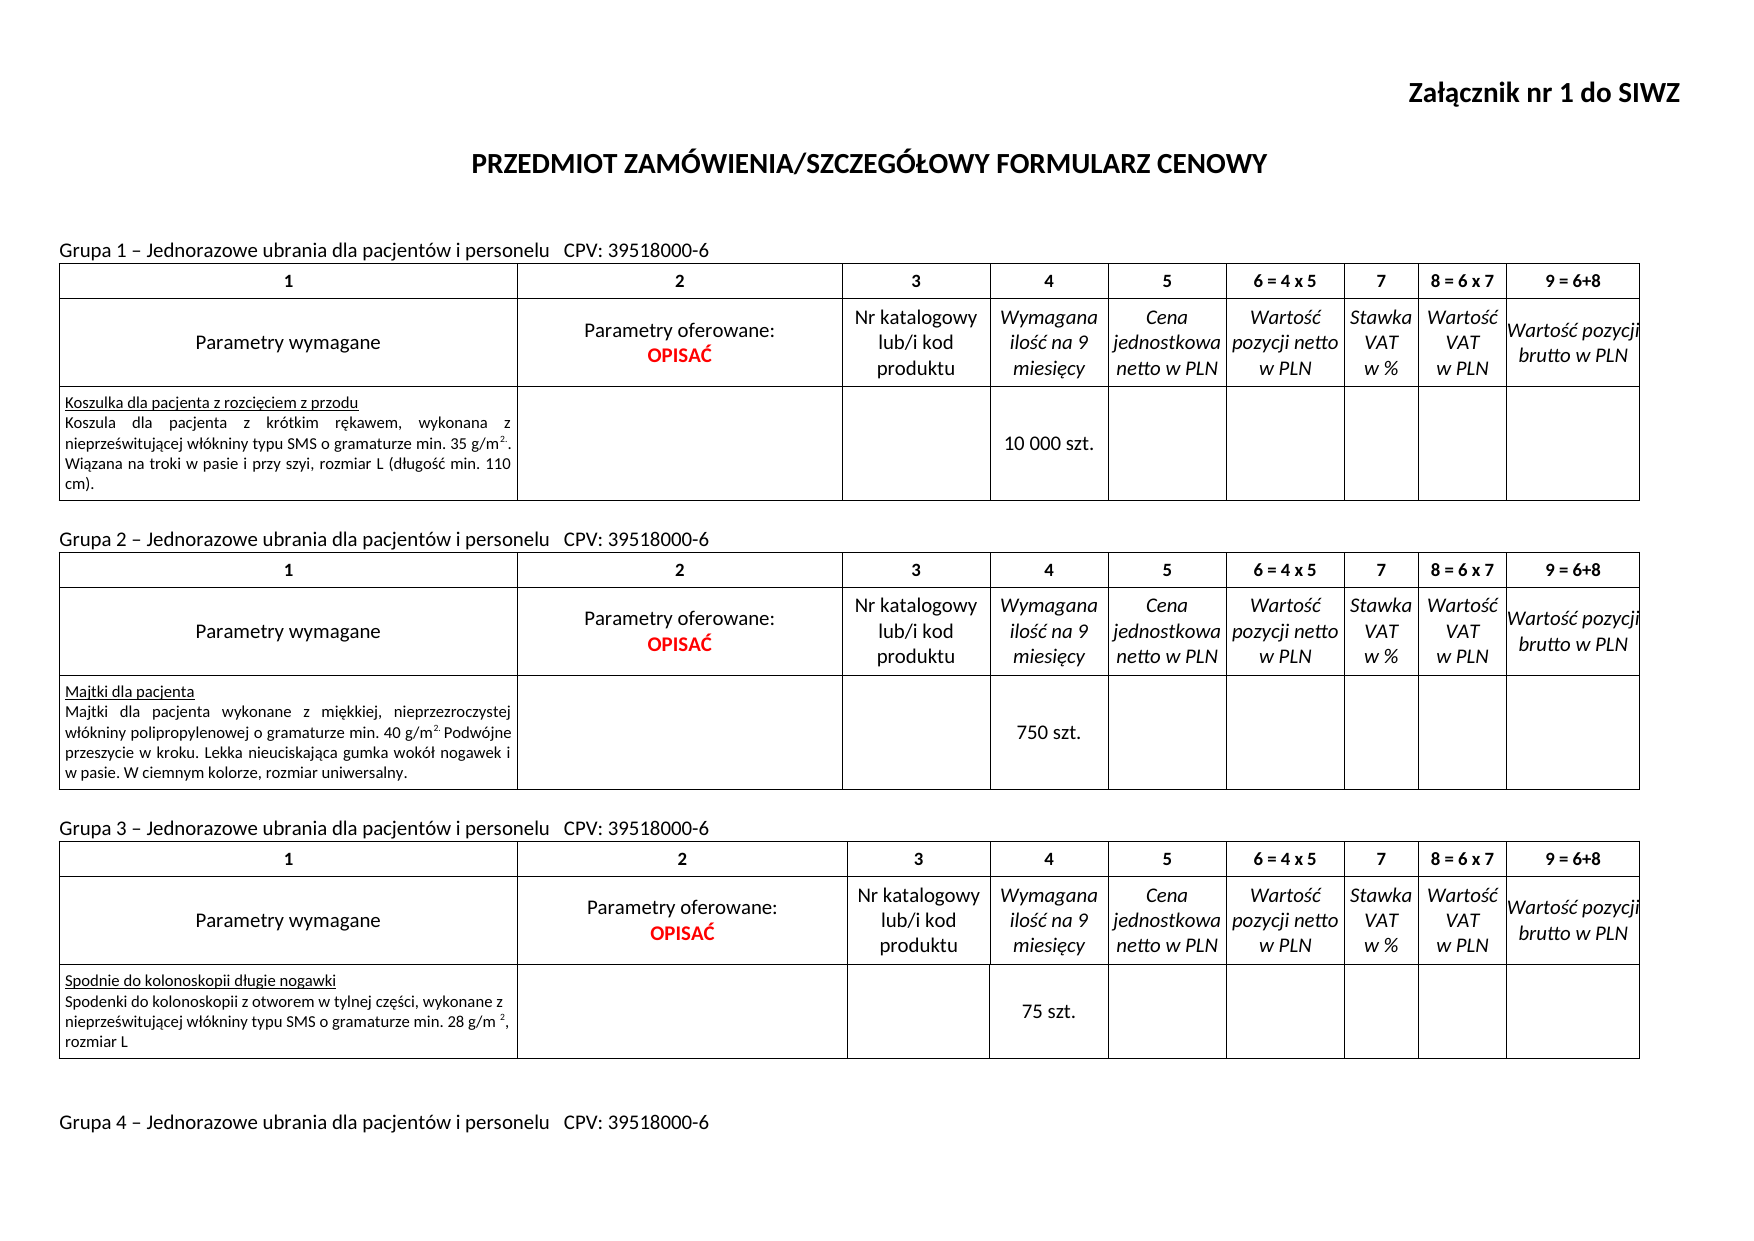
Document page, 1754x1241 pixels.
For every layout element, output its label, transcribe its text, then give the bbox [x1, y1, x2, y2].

table_cell Stawka VAT w % [1345, 588, 1418, 675]
table_cell Stawka VAT w % [1345, 299, 1418, 386]
table_cell [1345, 676, 1418, 789]
table_header 8 = 6 x 7 [1419, 842, 1506, 876]
table_cell [1419, 965, 1506, 1057]
text Grupa 1 – Jednorazowe ubrania dla pacjentów i personelu CPV: 39518000-6 [59, 238, 1681, 263]
table_header 1 [60, 842, 517, 876]
table_header 2 [518, 553, 842, 586]
table_cell Spodnie do kolonoskopii długie nogawki Spodenki do kolonoskopii z otworem w tylnej części, wykonane z nieprześwitującej włókniny typu SMS o gramaturze min. 28 g/m 2, rozmiar L [60, 965, 517, 1057]
table_cell Wartość pozycji brutto w PLN [1507, 299, 1639, 386]
table_cell Nr katalogowy lub/i kod produktu [843, 299, 990, 386]
table_cell Nr katalogowy lub/i kod produktu [848, 877, 990, 964]
table_header 2 [518, 842, 847, 876]
table_cell Parametry oferowane: OPISAĆ [518, 299, 842, 386]
table_cell Parametry wymagane [60, 588, 517, 675]
table_cell Cena jednostkowa netto w PLN [1109, 877, 1226, 964]
table_header 9 = 6+8 [1507, 264, 1639, 298]
table_header 9 = 6+8 [1507, 842, 1639, 876]
table_cell Majtki dla pacjenta Majtki dla pacjenta wykonane z miękkiej, nieprzezroczystej włókniny polipropylenowej o gramaturze min. 40 g/m2. Podwójne przeszycie w kroku. Lekka nieuciskająca gumka wokół nogawek i w pasie. W ciemnym kolorze, rozmiar uniwersalny. [60, 676, 517, 789]
table_cell Wartość pozycji netto w PLN [1227, 299, 1344, 386]
table_cell [1419, 676, 1506, 789]
table_cell Wartość pozycji brutto w PLN [1507, 588, 1639, 675]
table_header 7 [1345, 553, 1418, 586]
table_cell Wartość pozycji brutto w PLN [1507, 877, 1639, 964]
table_cell [848, 965, 989, 1057]
table_header 4 [991, 553, 1108, 586]
table_cell [1345, 965, 1418, 1057]
table_cell Wymagana ilość na 9 miesięcy [991, 299, 1108, 386]
table_cell Stawka VAT w % [1345, 877, 1418, 964]
table_header 4 [991, 264, 1108, 298]
table_cell [1507, 965, 1639, 1057]
table_cell [518, 965, 847, 1057]
table_header 3 [843, 264, 990, 298]
table_header 5 [1109, 264, 1226, 298]
table_cell [518, 676, 842, 789]
table_cell [843, 387, 990, 500]
table_cell 75 szt. [990, 965, 1108, 1057]
table_cell [1109, 676, 1226, 789]
table_header 8 = 6 x 7 [1419, 264, 1506, 298]
table_header 5 [1109, 842, 1226, 876]
table_cell Wartość pozycji netto w PLN [1227, 877, 1344, 964]
table_cell Wymagana ilość na 9 miesięcy [991, 588, 1108, 675]
table_header 6 = 4 x 5 [1227, 264, 1344, 298]
text Załącznik nr 1 do SIWZ [59, 74, 1680, 109]
table_cell Parametry oferowane: OPISAĆ [518, 877, 847, 964]
table_cell Nr katalogowy lub/i kod produktu [843, 588, 990, 675]
table_cell 10 000 szt. [991, 387, 1108, 500]
table_header 9 = 6+8 [1507, 553, 1639, 586]
table_header 7 [1345, 842, 1418, 876]
table_cell [1227, 965, 1344, 1057]
table_header 2 [518, 264, 842, 298]
table_header 6 = 4 x 5 [1227, 842, 1344, 876]
table_cell 750 szt. [991, 676, 1108, 789]
table_cell Wartość VAT w PLN [1419, 588, 1506, 675]
table_header 8 = 6 x 7 [1419, 553, 1506, 586]
table_cell Parametry oferowane: OPISAĆ [518, 588, 842, 675]
table_cell [1419, 387, 1506, 500]
table_cell Cena jednostkowa netto w PLN [1109, 299, 1226, 386]
table_cell [843, 676, 990, 789]
text PRZEDMIOT ZAMÓWIENIA/SZCZEGÓŁOWY FORMULARZ CENOWY [59, 145, 1680, 181]
table_cell Wymagana ilość na 9 miesięcy [991, 877, 1108, 964]
table_cell [1507, 676, 1639, 789]
table_cell [1345, 387, 1418, 500]
table_cell [1227, 387, 1344, 500]
table_header 3 [843, 553, 990, 586]
table_header 5 [1109, 553, 1226, 586]
table_cell Parametry wymagane [60, 299, 517, 386]
table_header 1 [60, 264, 517, 298]
table_header 6 = 4 x 5 [1227, 553, 1344, 586]
text Grupa 2 – Jednorazowe ubrania dla pacjentów i personelu CPV: 39518000-6 [59, 526, 1681, 552]
text Grupa 3 – Jednorazowe ubrania dla pacjentów i personelu CPV: 39518000-6 [59, 815, 1681, 841]
table_cell [518, 387, 842, 500]
table_cell Wartość VAT w PLN [1419, 299, 1506, 386]
table_header 1 [60, 553, 517, 586]
table_header 7 [1345, 264, 1418, 298]
table_cell Wartość VAT w PLN [1419, 877, 1506, 964]
table_cell Wartość pozycji netto w PLN [1227, 588, 1344, 675]
table_cell Parametry wymagane [60, 877, 517, 964]
table_cell [1227, 676, 1344, 789]
table_cell [1109, 387, 1226, 500]
table_cell [1507, 387, 1639, 500]
table_header 4 [991, 842, 1108, 876]
table_cell Koszulka dla pacjenta z rozcięciem z przodu Koszula dla pacjenta z krótkim rękawem, wykonana z nieprześwitującej włókniny typu SMS o gramaturze min. 35 g/m2.. Wiązana na troki w pasie i przy szyi, rozmiar L (długość min. 110 cm). [60, 387, 517, 500]
table_cell [1109, 965, 1226, 1057]
text Grupa 4 – Jednorazowe ubrania dla pacjentów i personelu CPV: 39518000-6 [59, 1109, 1681, 1135]
table_cell Cena jednostkowa netto w PLN [1109, 588, 1226, 675]
table_header 3 [848, 842, 990, 876]
